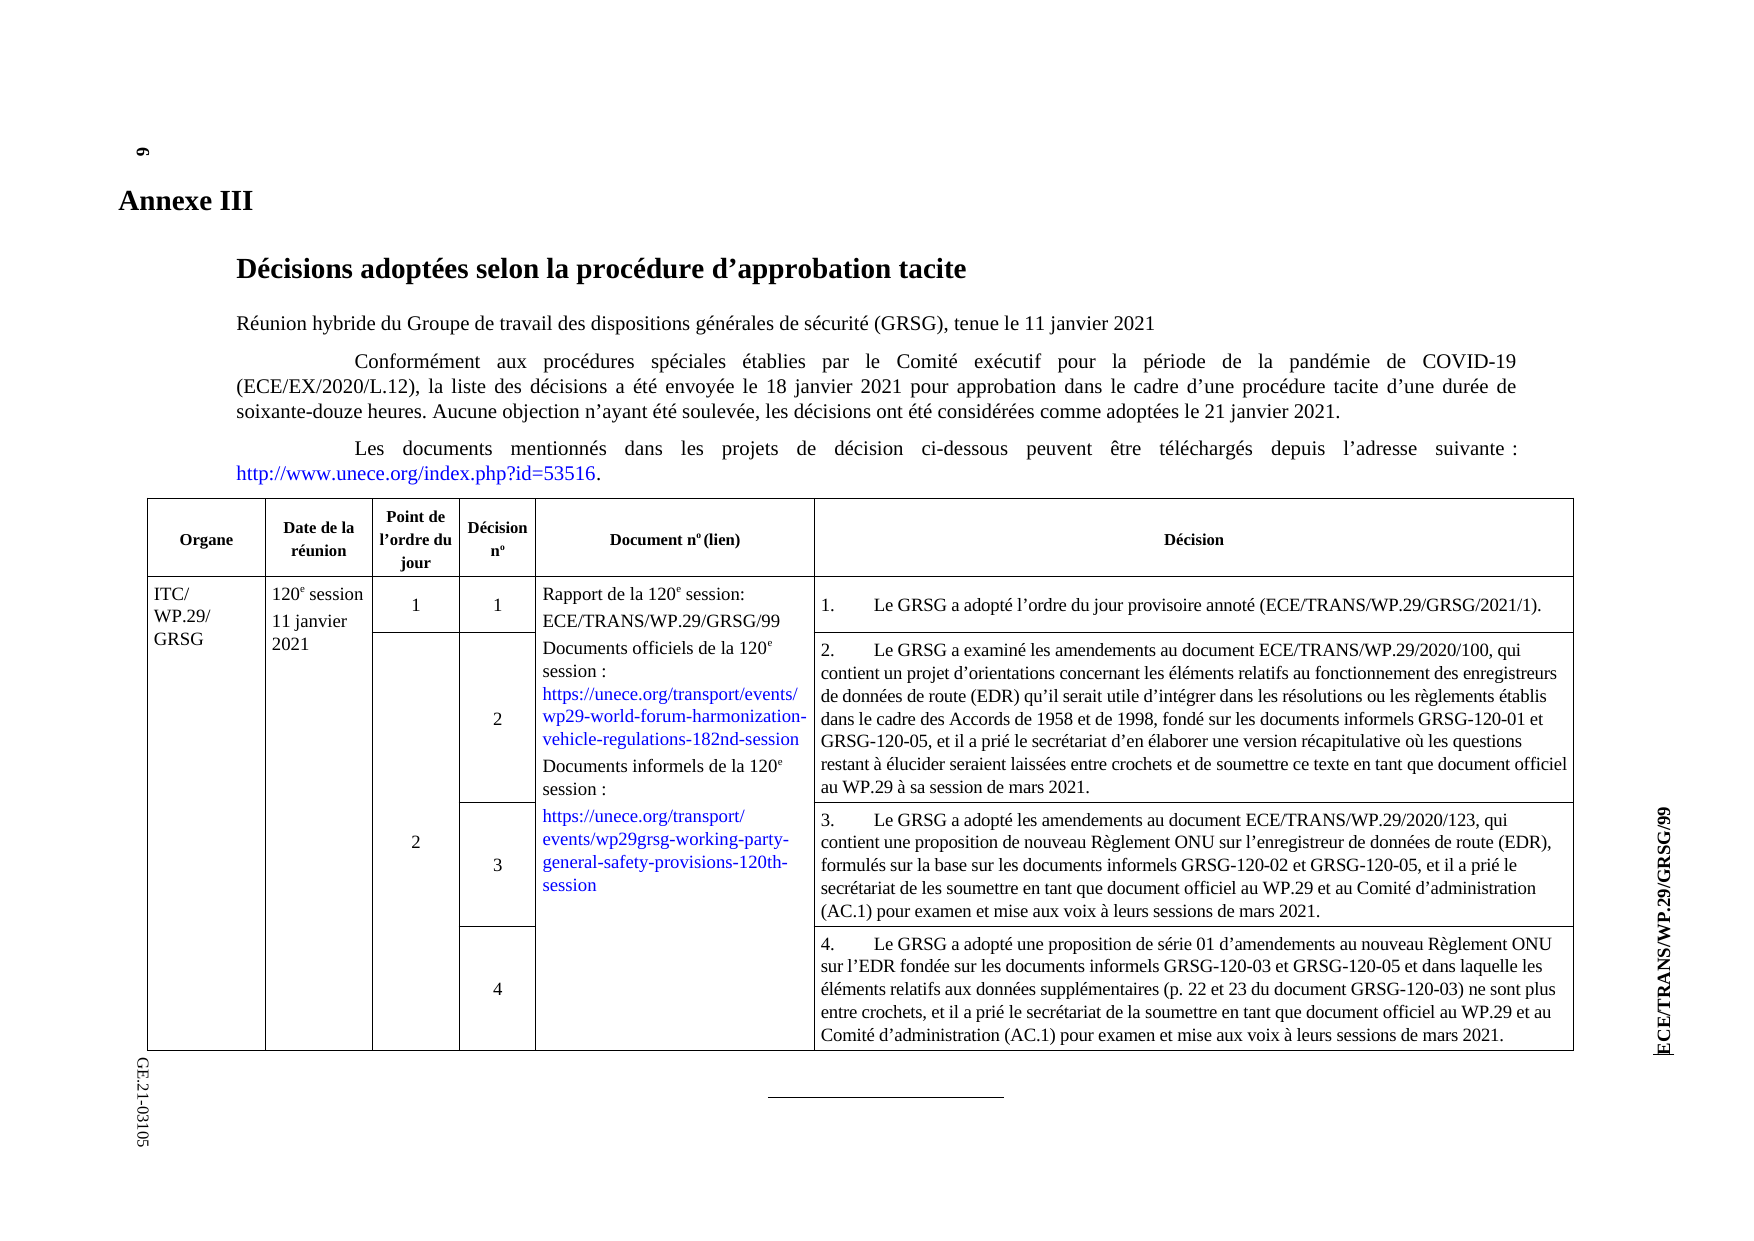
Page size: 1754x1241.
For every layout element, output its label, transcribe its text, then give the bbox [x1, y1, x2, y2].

text Annexe III [118, 185, 1518, 216]
table_cell 3. Le GRSG a adopté les amendements au document ECE/TRANS/WP.29/2020/123, qui contient une proposition de nouveau Règlement ONU sur l’enregistreur de données de route (EDR), formulés sur la base sur les documents informels GRSG-120-02 et GRSG-120-05, et il a prié le secrétariat de les soumettre en tant que document officiel au WP.29 et au Comité d’administration (AC.1) pour examen et mise aux voix à leurs sessions de mars 2021. [815, 803, 1573, 926]
table_cell Rapport de la 120e session: ECE/TRANS/WP.29/GRSG/99 Documents officiels de la 120e session : https://unece.org/transport/events/wp29-world-forum-harmonization-vehicle-regulations-182nd-session Documents informels de la 120e session : https://unece.org/transport/events/wp29grsg-working-party-general-safety-provisions-120th-session [536, 577, 814, 1050]
table_cell 2 [373, 633, 459, 1050]
table_cell 1 [460, 577, 535, 632]
table_header Date de la réunion [266, 499, 372, 576]
table_header Organe [148, 499, 265, 576]
table_cell 3 [460, 803, 535, 926]
table_cell 4 [460, 927, 535, 1050]
table_header Point de l’ordre du jour [373, 499, 459, 576]
table_header Document no (lien) [536, 499, 814, 576]
table_cell 2 [460, 633, 535, 802]
table_cell 4. Le GRSG a adopté une proposition de série 01 d’amendements au nouveau Règlement ONU sur l’EDR fondée sur les documents informels GRSG-120-03 et GRSG-120-05 et dans laquelle les éléments relatifs aux données supplémentaires (p. 22 et 23 du document GRSG-120-03) ne sont plus entre crochets, et il a prié le secrétariat de la soumettre en tant que document officiel au WP.29 et au Comité d’administration (AC.1) pour examen et mise aux voix à leurs sessions de mars 2021. [815, 927, 1573, 1050]
text Décisions adoptées selon la procédure d’approbation tacite [118, 254, 1518, 285]
text Réunion hybride du Groupe de travail des dispositions générales de sécurité (GRSG), tenue le 11 janvier 2021 [236, 310, 1518, 335]
table_cell 120e session 11 janvier 2021 [266, 577, 372, 1050]
table_header Décision [815, 499, 1573, 576]
table_cell ITC/WP.29/GRSG [148, 577, 265, 1050]
text Les documents mentionnés dans les projets de décision ci-dessous peuvent être téléchargés depuis l’adresse suivante : http://www.unece.org/index.php?id=53516. [236, 435, 1518, 485]
table_header Décision no [460, 499, 535, 576]
table_cell 1. Le GRSG a adopté l’ordre du jour provisoire annoté (ECE/TRANS/WP.29/GRSG/2021/1). [815, 577, 1573, 632]
text Conformément aux procédures spéciales établies par le Comité exécutif pour la période de la pandémie de COVID-19 (ECE/EX/2020/L.12), la liste des décisions a été envoyée le 18 janvier 2021 pour approbation dans le cadre d’une procédure tacite d’une durée de soixante-douze heures. Aucune objection n’ayant été soulevée, les décisions ont été considérées comme adoptées le 21 janvier 2021. [236, 348, 1518, 423]
table_cell 2. Le GRSG a examiné les amendements au document ECE/TRANS/WP.29/2020/100, qui contient un projet d’orientations concernant les éléments relatifs au fonctionnement des enregistreurs de données de route (EDR) qu’il serait utile d’intégrer dans les résolutions ou les règlements établis dans le cadre des Accords de 1958 et de 1998, fondé sur les documents informels GRSG-120-01 et GRSG-120-05, et il a prié le secrétariat d’en élaborer une version récapitulative où les questions restant à élucider seraient laissées entre crochets et de soumettre ce texte en tant que document officiel au WP.29 à sa session de mars 2021. [815, 633, 1573, 802]
table_cell 1 [373, 577, 459, 632]
